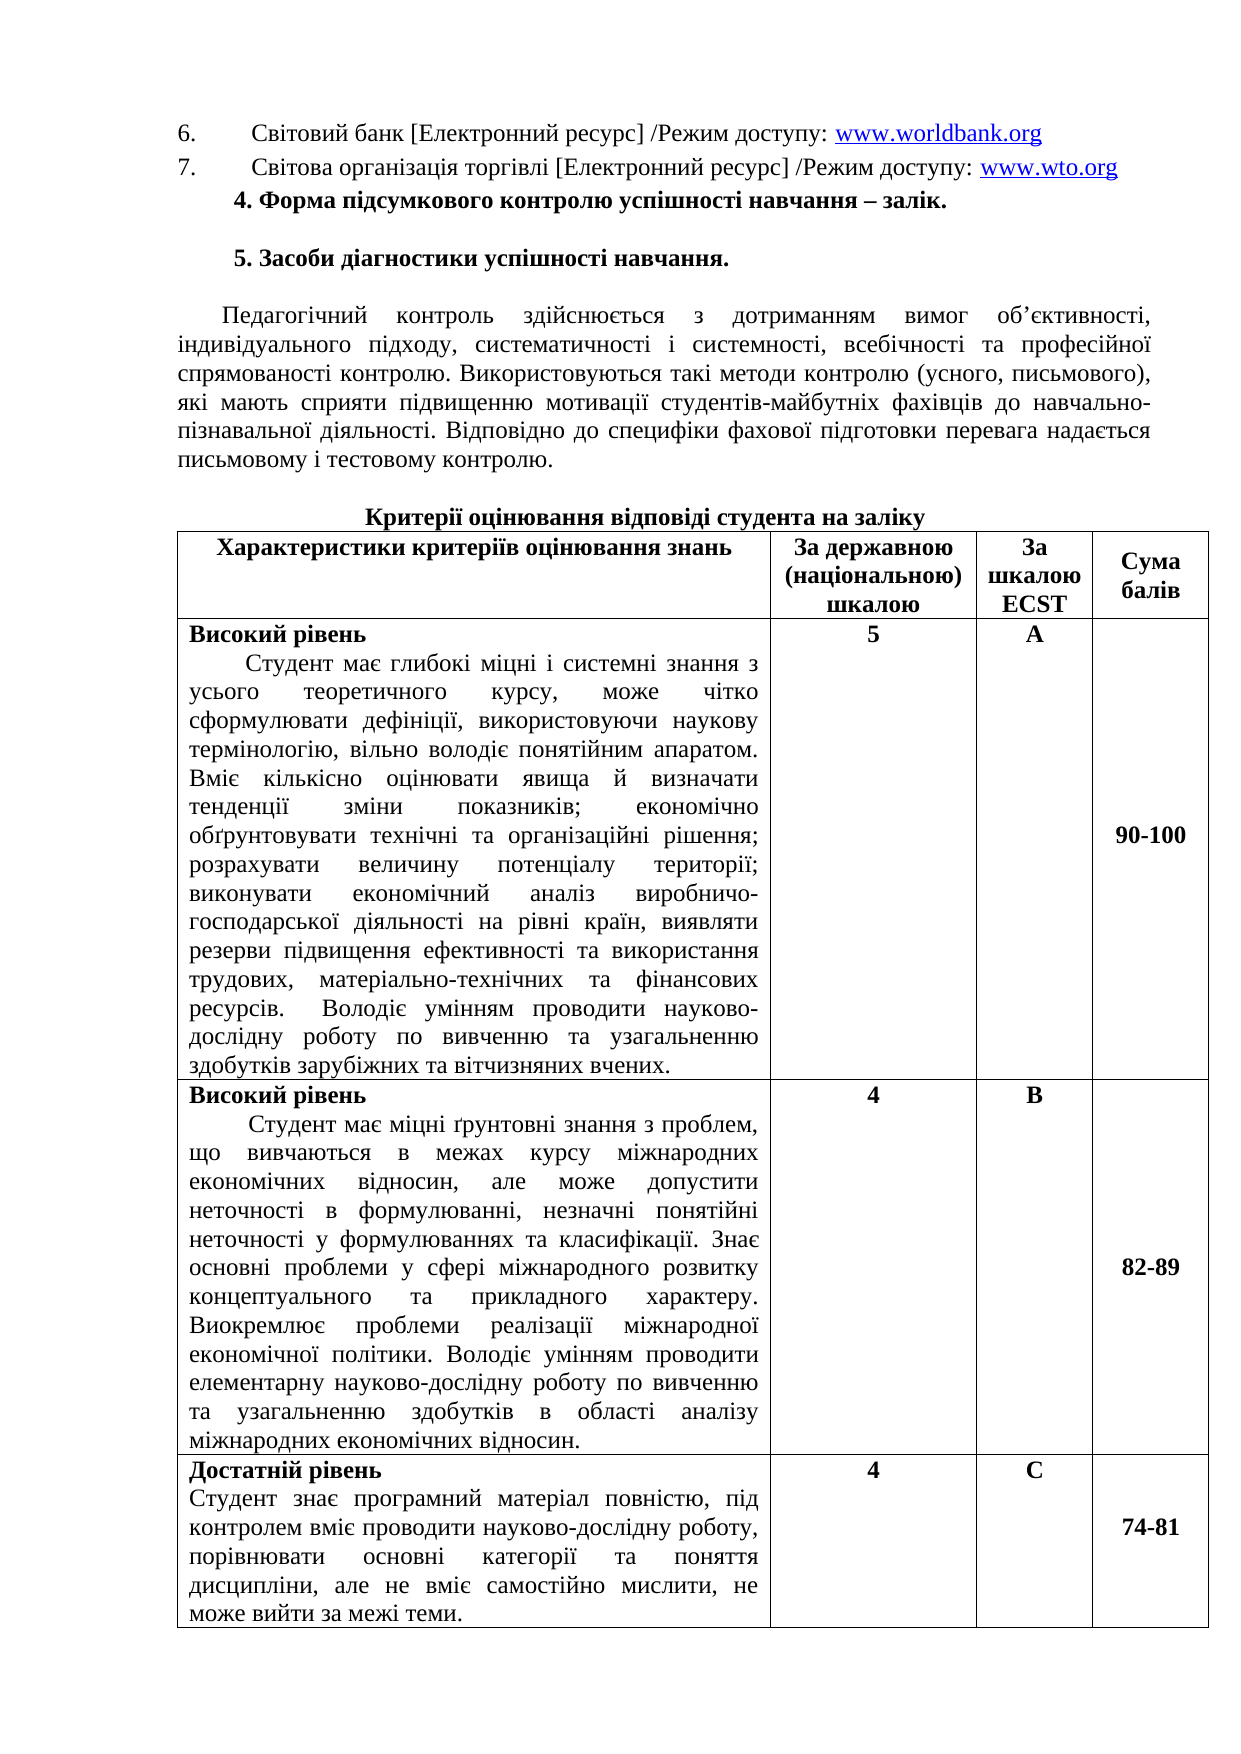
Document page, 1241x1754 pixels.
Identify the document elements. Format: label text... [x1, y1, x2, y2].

table_cell В [977, 1080, 1092, 1454]
table_cell А [977, 619, 1092, 1079]
list Світова організація торгівлі [Електронний ресурс] /Режим доступу: www.wto.org [177, 152, 1152, 181]
table_cell 4 [771, 1080, 976, 1454]
table_header За державною (національною) шкалою [771, 532, 976, 618]
table_cell 74-81 [1093, 1455, 1208, 1627]
table_cell Високий рівень Студент має глибокі міцні і системні знання з усього теоретичного курсу, може чітко сформулювати дефініції, використовуючи наукову термінологію, вільно володіє понятійним апаратом. Вміє кількісно оцінювати явища й визначати тенденції зміни показників; економічно обґрунтовувати технічні та організаційні рішення; розрахувати величину потенціалу території; виконувати економічний аналіз виробничо-господарської діяльності на рівні країн, виявляти резерви підвищення ефективності та використання трудових, матеріально-технічних та фінансових ресурсів. Володіє умінням проводити науково-дослідну роботу по вивченню та узагальненню здобутків зарубіжних та вітчизняних вчених. [178, 619, 770, 1079]
list Світовий банк [Електронний ресурс] /Режим доступу: www.worldbank.org [177, 118, 1152, 147]
table_cell Високий рівень Студент має міцні ґрунтовні знання з проблем, що вивчаються в межах курсу міжнародних економічних відносин, але може допустити неточності в формулюванні, незначні понятійні неточності у формулюваннях та класифікації. Знає основні проблеми у сфері міжнародного розвитку концептуального та прикладного характеру. Виокремлює проблеми реалізації міжнародної економічної політики. Володіє умінням проводити елементарну науково-дослідну роботу по вивченню та узагальненню здобутків в області аналізу міжнародних економічних відносин. [178, 1080, 770, 1454]
table_cell С [977, 1455, 1092, 1627]
text Критерії оцінювання відповіді студента на заліку [215, 502, 1152, 531]
table_cell Достатній рівень Студент знає програмний матеріал повністю, під контролем вміє проводити науково-дослідну роботу, порівнювати основні категорії та поняття дисципліни, але не вміє самостійно мислити, не може вийти за межі теми. [178, 1455, 770, 1627]
table_header Сума балів [1093, 532, 1208, 618]
table_header Характеристики критеріїв оцінювання знань [178, 532, 770, 618]
table_header За шкалою ECST [977, 532, 1092, 618]
text Педагогічний контроль здійснюється з дотриманням вимог об’єктивності, індивідуального підходу, систематичності і системності, всебічності та професійної спрямованості контролю. Використовуються такі методи контролю (усного, письмового), які мають сприяти підвищенню мотивації студентів-майбутніх фахівців до навчально-пізнавальної діяльності. Відповідно до специфіки фахової підготовки перевага надається письмовому і тестовому контролю. [177, 301, 1152, 473]
table_cell 90-100 [1093, 619, 1208, 1079]
table_cell 82-89 [1093, 1080, 1208, 1454]
text 5. Засоби діагностики успішності навчання. [233, 243, 1152, 272]
text 4. Форма підсумкового контролю успішності навчання – залік. [233, 186, 1152, 214]
table_cell 5 [771, 619, 976, 1079]
table_cell 4 [771, 1455, 976, 1627]
